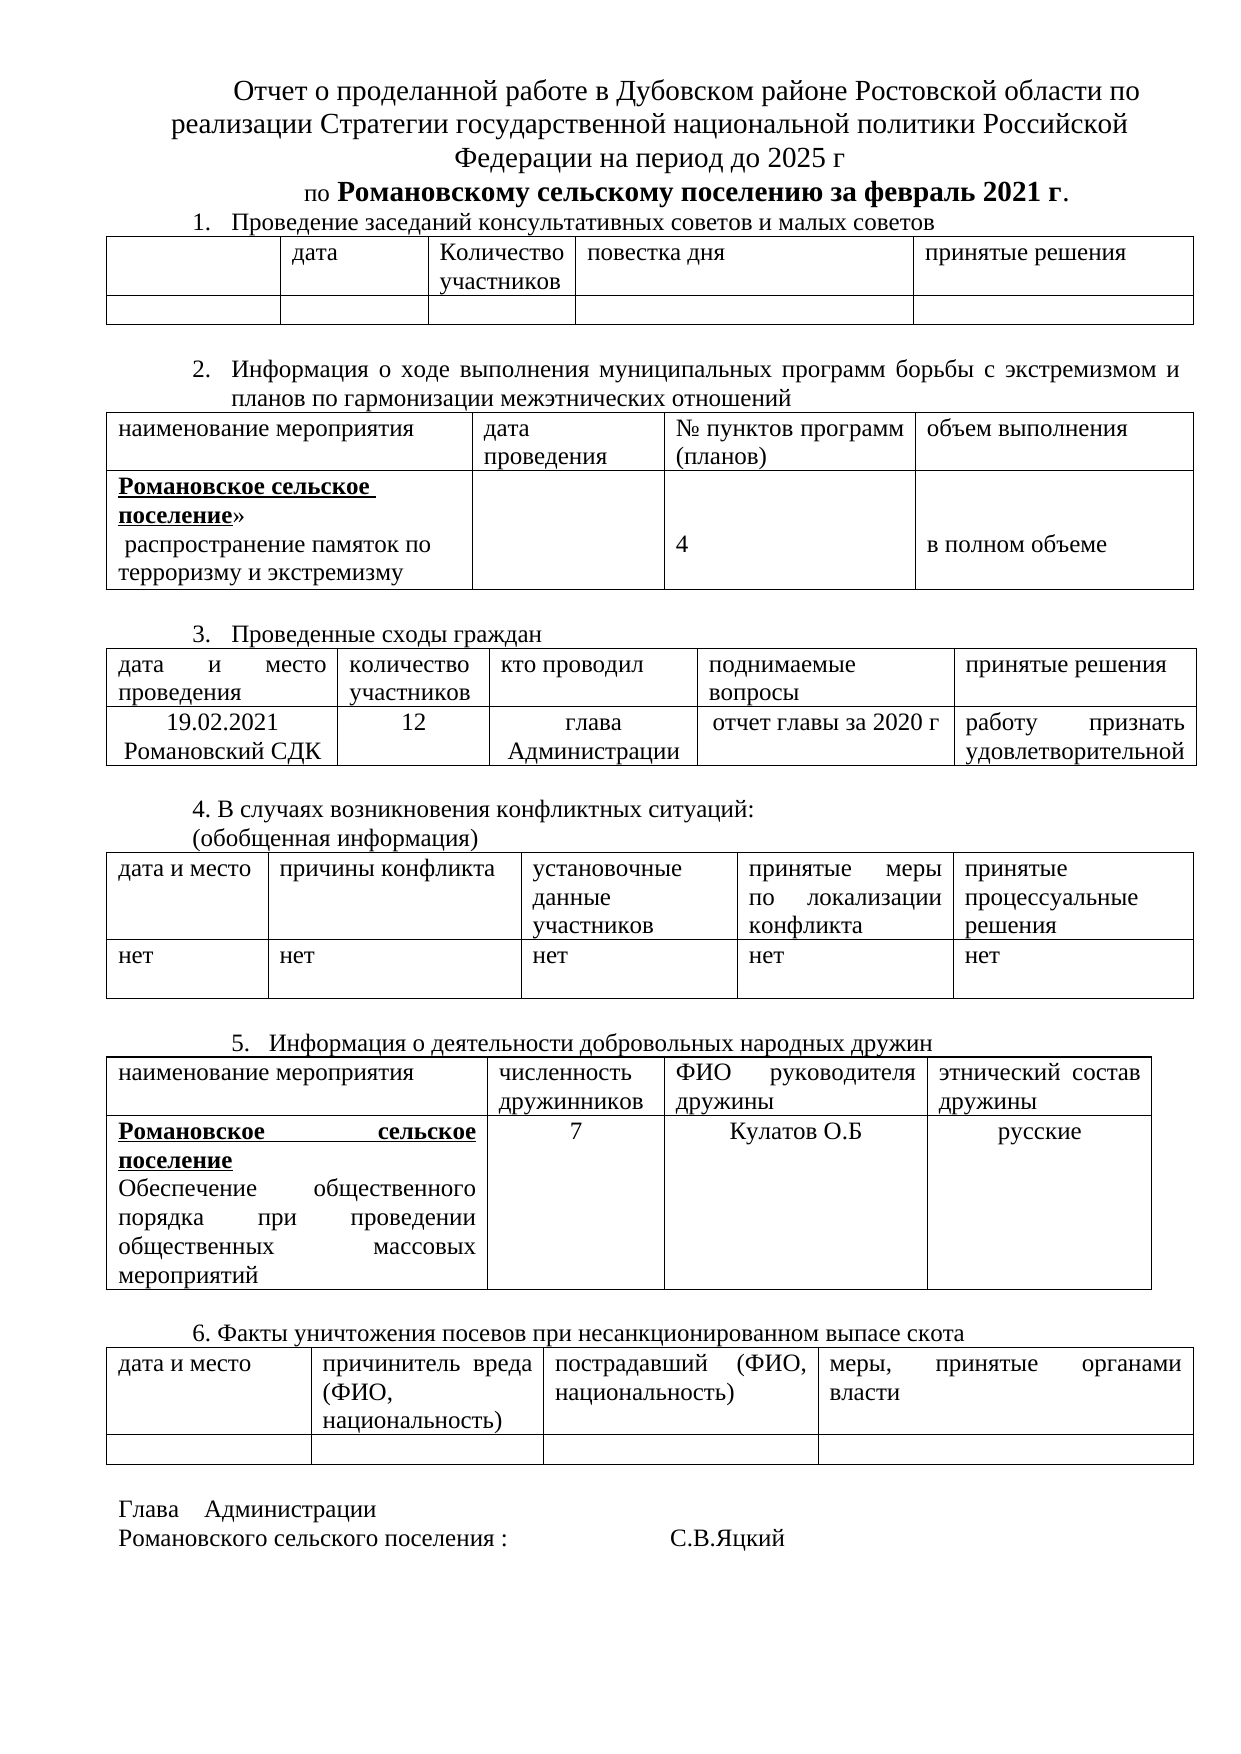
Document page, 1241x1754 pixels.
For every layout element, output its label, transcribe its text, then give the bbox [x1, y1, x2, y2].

table_header принятые решения [955, 649, 1196, 706]
list Проведение заседаний консультативных советов и малых советов [192, 207, 1181, 236]
table_cell [914, 296, 1193, 324]
table_cell [544, 1435, 818, 1464]
text Романовского сельского поселения : С.В.Яцкий [118, 1523, 1181, 1551]
table_header дата [281, 237, 428, 294]
table_cell нет [954, 940, 1193, 998]
table_header объем выполнения [916, 413, 1193, 470]
text Глава Администрации [118, 1494, 1181, 1523]
table_cell в полном объеме [916, 471, 1193, 589]
table_cell работу признать удовлетворительной [955, 707, 1196, 765]
table_cell 19.02.2021 Романовский СДК [107, 707, 337, 765]
table_header этнический состав дружины [928, 1058, 1151, 1115]
table_header принятые процессуальные решения [954, 853, 1193, 939]
table_cell глава Администрации [490, 707, 697, 765]
table_cell Романовское сельское поселение Обеспечение общественного порядка при проведении общественных массовых мероприятий [107, 1116, 487, 1288]
table_cell 4 [665, 471, 915, 589]
table_header ФИО руководителя дружины [665, 1058, 927, 1115]
table_cell [576, 296, 913, 324]
table_header пострадавший (ФИО, национальность) [544, 1348, 818, 1434]
table_header меры, принятые органами власти [819, 1348, 1193, 1434]
text по Романовскому сельскому поселению за февраль 2021 г. [118, 174, 1181, 207]
table_header кто проводил [490, 649, 697, 706]
table_header Количество участников [429, 237, 575, 294]
table_cell [819, 1435, 1193, 1464]
table_cell [107, 1435, 311, 1464]
table_header дата и место [107, 1348, 311, 1434]
text 4. В случаях возникновения конфликтных ситуаций: [192, 794, 1181, 823]
table_cell отчет главы за 2020 г [698, 707, 954, 765]
table_header дата проведения [473, 413, 664, 470]
table_cell нет [738, 940, 953, 998]
table_header поднимаемые вопросы [698, 649, 954, 706]
table_cell [312, 1435, 543, 1464]
table_cell 12 [338, 707, 489, 765]
table_header повестка дня [576, 237, 913, 294]
table_header численность дружинников [488, 1058, 664, 1115]
table_header установочные данные участников [522, 853, 737, 939]
table_header принятые меры по локализации конфликта [738, 853, 953, 939]
table_cell Кулатов О.Б [665, 1116, 927, 1288]
table_header дата и место [107, 853, 268, 939]
text Отчет о проделанной работе в Дубовском районе Ростовской области по реализации Стратегии государственной национальной политики Российской Федерации на период до 2025 г [118, 73, 1181, 174]
list Проведенные сходы граждан [192, 619, 1181, 648]
table_header количество участников [338, 649, 489, 706]
table_header [107, 237, 280, 294]
list Информация о ходе выполнения муниципальных программ борьбы с экстремизмом и планов по гармонизации межэтнических отношений [192, 354, 1181, 412]
table_cell [107, 296, 280, 324]
table_cell нет [107, 940, 268, 998]
table_header причины конфликта [269, 853, 521, 939]
table_header причинитель вреда (ФИО, национальность) [312, 1348, 543, 1434]
table_cell [429, 296, 575, 324]
table_header дата и место проведения [107, 649, 337, 706]
text (обобщенная информация) [192, 823, 1181, 852]
table_cell [281, 296, 428, 324]
table_cell нет [522, 940, 737, 998]
table_cell 7 [488, 1116, 664, 1288]
table_cell [473, 471, 664, 589]
table_cell нет [269, 940, 521, 998]
list Информация о деятельности добровольных народных дружин [231, 1028, 1181, 1056]
table_header наименование мероприятия [107, 413, 472, 470]
table_header принятые решения [914, 237, 1193, 294]
text 6. Факты уничтожения посевов при несанкционированном выпасе скота [118, 1318, 1181, 1347]
table_cell русские [928, 1116, 1151, 1288]
table_header № пунктов программ (планов) [665, 413, 915, 470]
table_cell Романовское сельское поселение» распространение памяток по терроризму и экстремизму [107, 471, 472, 589]
table_header наименование мероприятия [107, 1058, 487, 1115]
